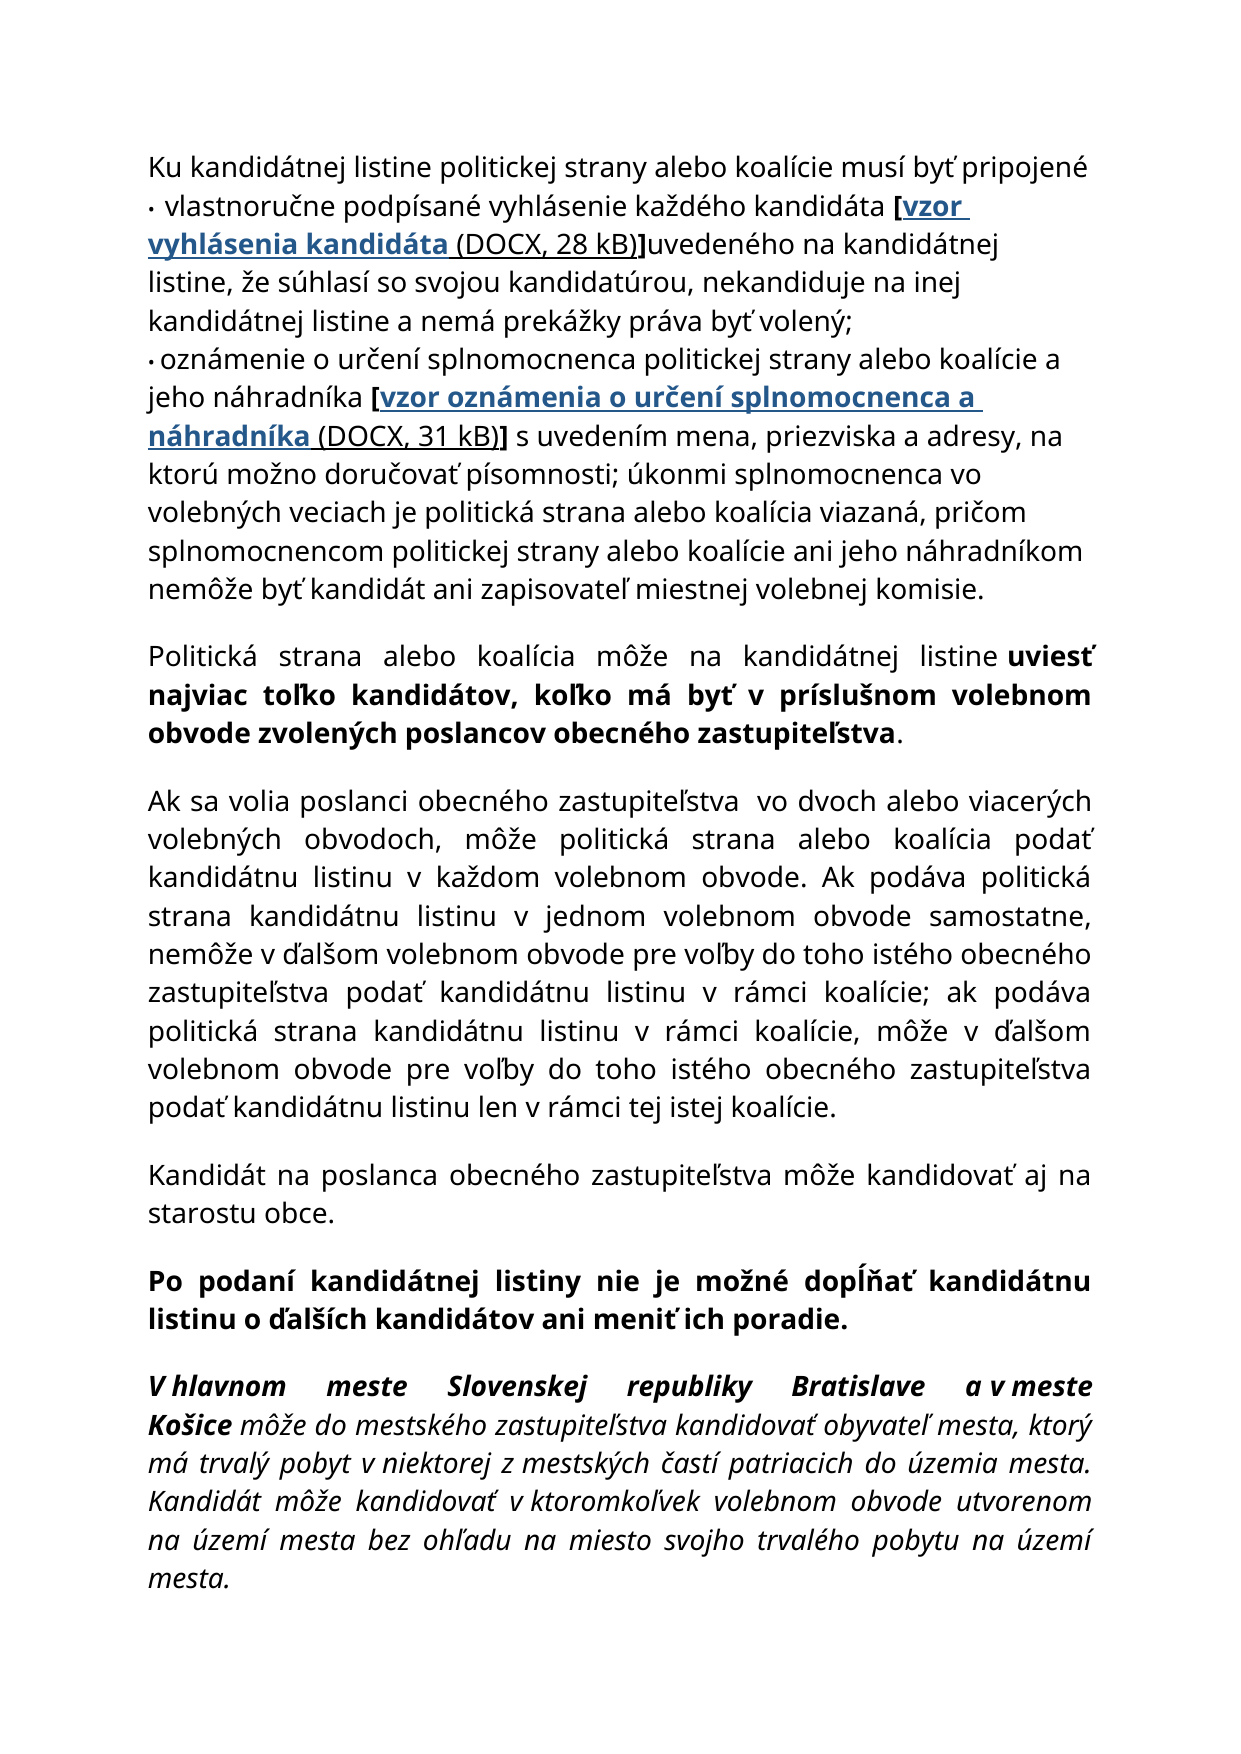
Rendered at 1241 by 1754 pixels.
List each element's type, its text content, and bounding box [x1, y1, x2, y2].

text Ak sa volia poslanci obecného zastupiteľstva vo dvoch alebo viacerých volebných obvodoch, môže politická strana alebo koalícia podať kandidátnu listinu v každom volebnom obvode. Ak podáva politická strana kandidátnu listinu v jednom volebnom obvode samostatne, nemôže v ďalšom volebnom obvode pre voľby do toho istého obecného zastupiteľstva podať kandidátnu listinu v rámci koalície; ak podáva politická strana kandidátnu listinu v rámci koalície, môže v ďalšom volebnom obvode pre voľby do toho istého obecného zastupiteľstva podať kandidátnu listinu len v rámci tej istej koalície. [148, 781, 1093, 1126]
text Kandidát na poslanca obecného zastupiteľstva môže kandidovať aj na starostu obce. [148, 1155, 1093, 1232]
text Ku kandidátnej listine politickej strany alebo koalície musí byť pripojené • vlastnoručne podpísané vyhlásenie každého kandidáta [vzor vyhlásenia kandidáta (DOCX, 28 kB)]uvedeného na kandidátnej listine, že súhlasí so svojou kandidatúrou, nekandiduje na inej kandidátnej listine a nemá prekážky práva byť volený; • oznámenie o určení splnomocnenca politickej strany alebo koalície a jeho náhradníka [vzor oznámenia o určení splnomocnenca a náhradníka (DOCX, 31 kB)] s uvedením mena, priezviska a adresy, na ktorú možno doručovať písomnosti; úkonmi splnomocnenca vo volebných veciach je politická strana alebo koalícia viazaná, pričom splnomocnencom politickej strany alebo koalície ani jeho náhradníkom nemôže byť kandidát ani zapisovateľ miestnej volebnej komisie. [148, 148, 1093, 608]
text Po podaní kandidátnej listiny nie je možné dopĺňať kandidátnu listinu o ďalších kandidátov ani meniť ich poradie. [148, 1261, 1093, 1338]
text V hlavnom meste Slovenskej republiky Bratislave a v meste Košice môže do mestského zastupiteľstva kandidovať obyvateľ mesta, ktorý má trvalý pobyt v niektorej z mestských častí patriacich do územia mesta. Kandidát môže kandidovať v ktoromkoľvek volebnom obvode utvorenom na území mesta bez ohľadu na miesto svojho trvalého pobytu na území mesta. [148, 1367, 1093, 1597]
text Politická strana alebo koalícia môže na kandidátnej listine uviesť najviac toľko kandidátov, koľko má byť v príslušnom volebnom obvode zvolených poslancov obecného zastupiteľstva. [148, 637, 1093, 752]
